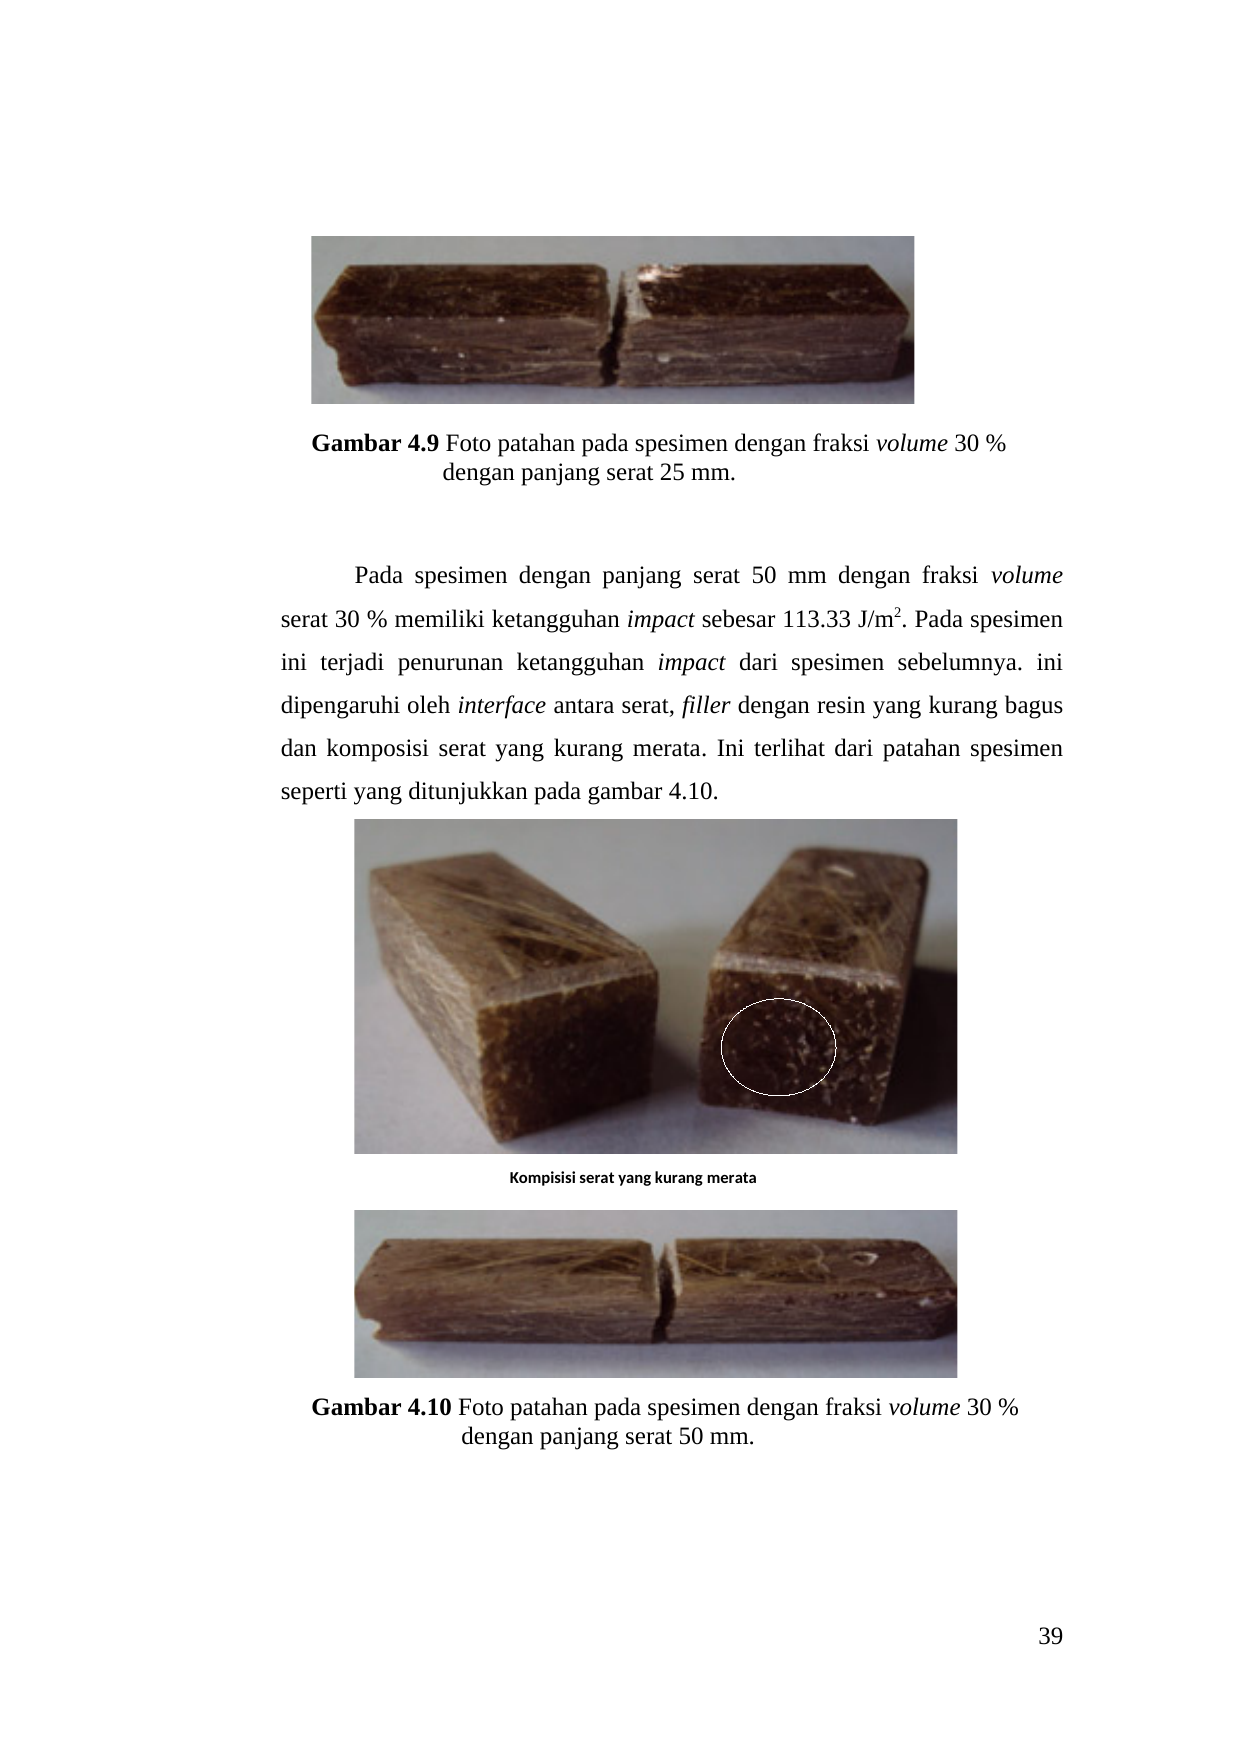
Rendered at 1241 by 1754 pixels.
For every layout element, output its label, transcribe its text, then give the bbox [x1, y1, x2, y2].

picture [311, 236, 915, 404]
text Pada spesimen dengan panjang serat 50 mm dengan fraksi volume serat 30 % memiliki ketangguhan impact sebesar 113.33 J/m2. Pada spesimen ini terjadi penurunan ketangguhan impact dari spesimen sebelumnya. ini dipengaruhi oleh interface antara serat, filler dengan resin yang kurang bagus dan komposisi serat yang kurang merata. Ini terlihat dari patahan spesimen seperti yang ditunjukkan pada gambar 4.10. [281, 561, 1063, 805]
picture [354, 819, 958, 1154]
text Gambar 4.10 Foto patahan pada spesimen dengan fraksi volume 30 % dengan panjang serat 50 mm. [311, 1392, 1063, 1449]
picture [354, 1210, 958, 1378]
text Gambar 4.9 Foto patahan pada spesimen dengan fraksi volume 30 % dengan panjang serat 25 mm. [311, 428, 1063, 486]
